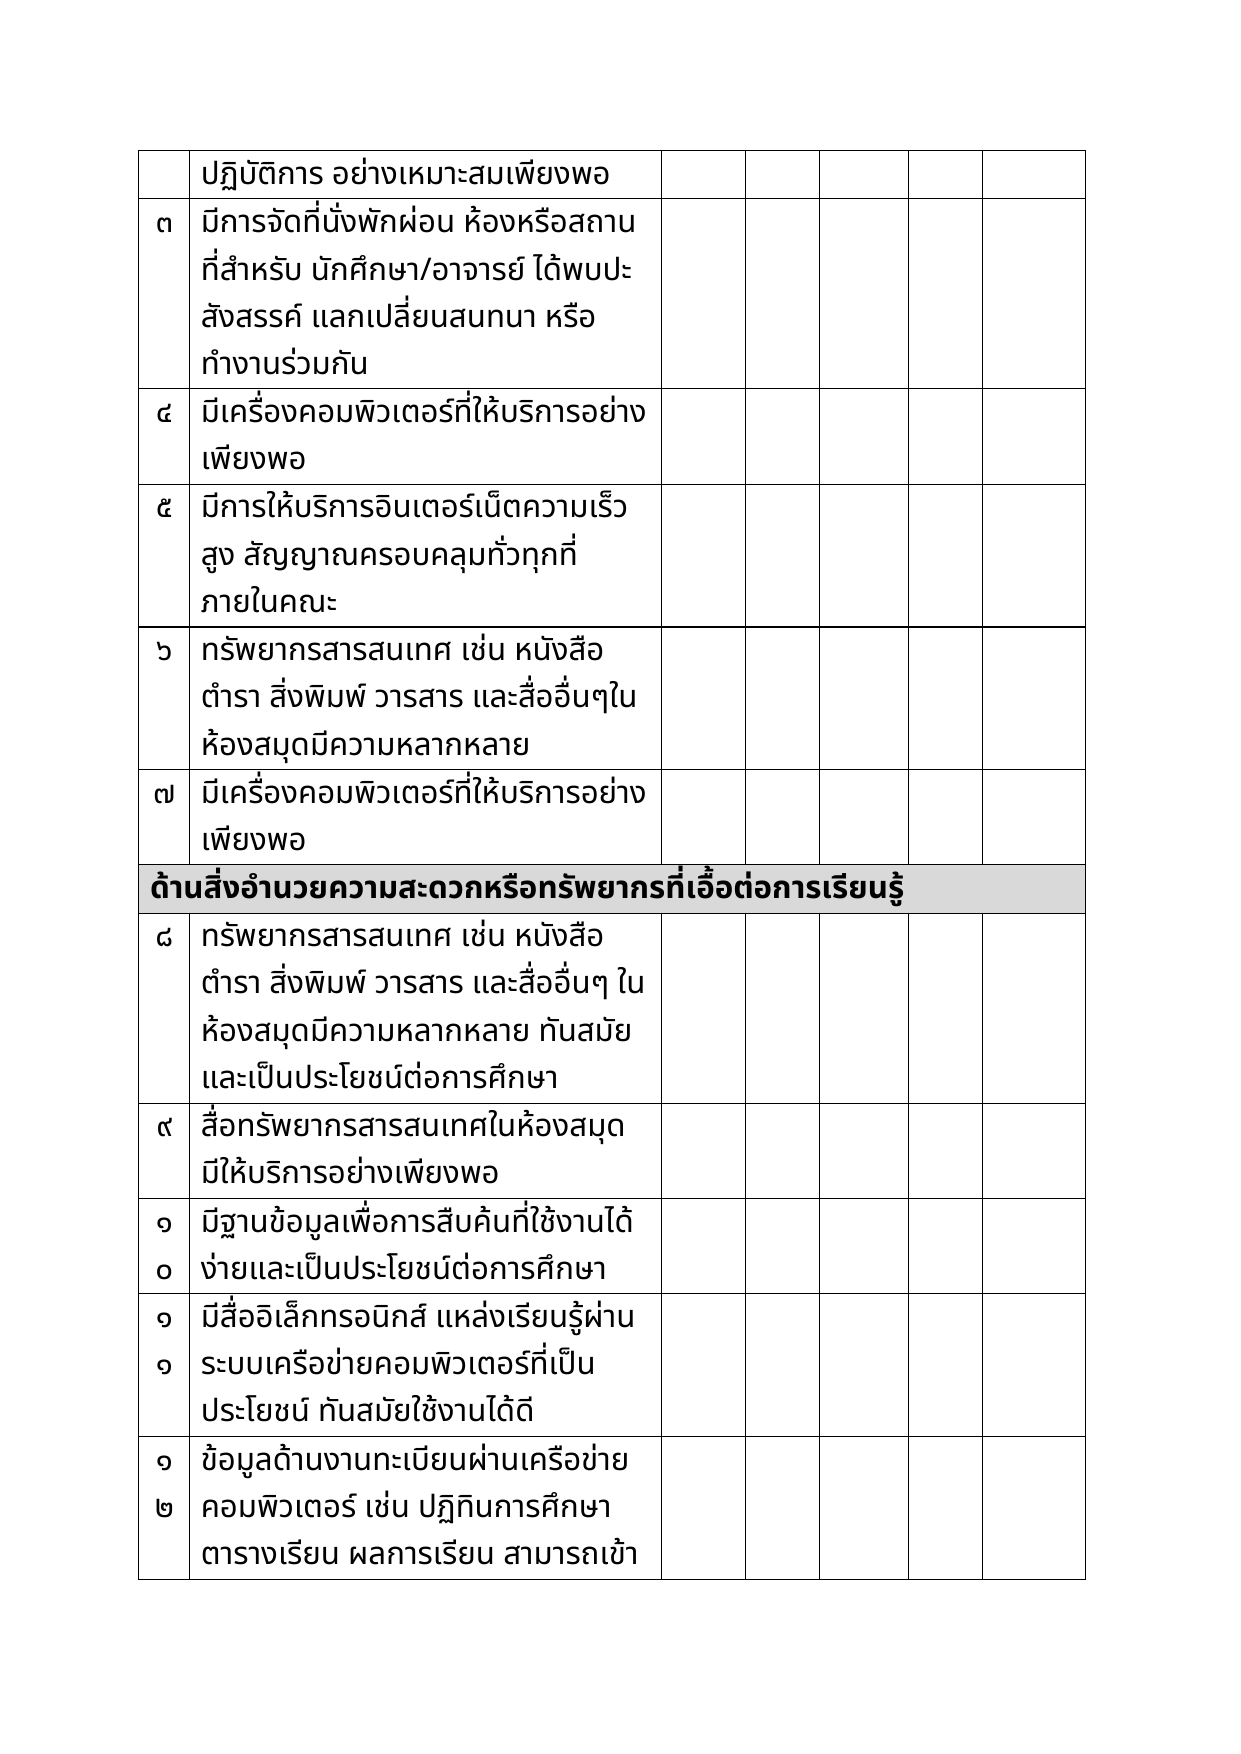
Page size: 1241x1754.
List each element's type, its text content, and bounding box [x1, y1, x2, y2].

table_cell ๓ [139, 199, 189, 388]
table_cell [909, 485, 982, 626]
table_cell [983, 1437, 1085, 1578]
table_cell [662, 151, 745, 198]
table_cell [909, 914, 982, 1102]
table_cell [662, 199, 745, 388]
table_cell [983, 1294, 1085, 1436]
table_cell [746, 199, 819, 388]
table_cell [983, 914, 1085, 1102]
table_cell ด้านสิ่งอำนวยความสะดวกหรือทรัพยากรที่เอื้อต่อการเรียนรู้ [139, 865, 1085, 913]
table_cell [820, 485, 908, 626]
table_cell [746, 1199, 819, 1293]
table_cell [662, 1104, 745, 1198]
table_cell [662, 628, 745, 769]
table_cell [820, 628, 908, 769]
table_cell [662, 770, 745, 864]
table_cell สื่อทรัพยากรสารสนเทศในห้องสมุด มีให้บริการอย่างเพียงพอ [190, 1104, 661, 1198]
table_cell [909, 199, 982, 388]
table_cell [746, 151, 819, 198]
table_cell ๖ [139, 628, 189, 769]
table_cell [662, 1294, 745, 1436]
table_cell [820, 914, 908, 1102]
table_cell ทรัพยากรสารสนเทศ เช่น หนังสือ ตำรา สิ่งพิมพ์ วารสาร และสื่ออื่นๆในห้องสมุดมีความหลากหลาย [190, 628, 661, 769]
table_cell ๙ [139, 1104, 189, 1198]
table_cell [662, 389, 745, 484]
table_cell [909, 389, 982, 484]
table_cell [820, 389, 908, 484]
table_cell [662, 485, 745, 626]
table_cell [983, 485, 1085, 626]
table_cell [909, 1199, 982, 1293]
table_cell [909, 1104, 982, 1198]
table_cell [662, 914, 745, 1102]
table_cell ๘ [139, 914, 189, 1102]
table_cell [820, 1294, 908, 1436]
table_cell [662, 1437, 745, 1578]
table_cell ทรัพยากรสารสนเทศ เช่น หนังสือ ตำรา สิ่งพิมพ์ วารสาร และสื่ออื่นๆ ในห้องสมุดมีความหลากหลาย ทันสมัย และเป็นประโยชน์ต่อการศึกษา [190, 914, 661, 1102]
table_cell [820, 1104, 908, 1198]
table_cell [820, 151, 908, 198]
table_cell [983, 1104, 1085, 1198]
table_cell [909, 628, 982, 769]
table_cell [983, 628, 1085, 769]
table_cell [190, 151, 661, 198]
table_cell ๒ [139, 151, 189, 198]
table_cell [909, 151, 982, 198]
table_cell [190, 1437, 661, 1578]
table_cell ๗ [139, 770, 189, 864]
table_cell ๑๒ [139, 1437, 189, 1578]
table_cell มีเครื่องคอมพิวเตอร์ที่ให้บริการอย่างเพียงพอ [190, 770, 661, 864]
table_cell มีการให้บริการอินเตอร์เน็ตความเร็วสูง สัญญาณครอบคลุมทั่วทุกที่ภายในคณะ [190, 485, 661, 626]
table_cell [746, 485, 819, 626]
table_cell ๑๑ [139, 1294, 189, 1436]
table_cell [820, 199, 908, 388]
table_cell [983, 151, 1085, 198]
table_cell [746, 1437, 819, 1578]
table_cell [820, 1437, 908, 1578]
table_cell [983, 199, 1085, 388]
table_cell ๔ [139, 389, 189, 484]
table_cell [746, 1104, 819, 1198]
table_cell [983, 1199, 1085, 1293]
table_cell [746, 389, 819, 484]
table_cell มีสื่ออิเล็กทรอนิกส์ แหล่งเรียนรู้ผ่านระบบเครือข่ายคอมพิวเตอร์ที่เป็นประโยชน์ ทันสมัยใช้งานได้ดี [190, 1294, 661, 1436]
table_cell [983, 389, 1085, 484]
table_cell [820, 770, 908, 864]
table_cell [909, 770, 982, 864]
table_cell [909, 1294, 982, 1436]
table_cell [746, 628, 819, 769]
table_cell ๑๐ [139, 1199, 189, 1293]
table_cell [820, 1199, 908, 1293]
table_cell ๕ [139, 485, 189, 626]
table_cell [746, 770, 819, 864]
table_cell [746, 1294, 819, 1436]
table_cell [983, 770, 1085, 864]
table_cell [662, 1199, 745, 1293]
table_cell มีการจัดที่นั่งพักผ่อน ห้องหรือสถานที่สำหรับ นักศึกษา/อาจารย์ ได้พบปะสังสรรค์ แลกเปลี่ยนสนทนา หรือทำงานร่วมกัน [190, 199, 661, 388]
table_cell [746, 914, 819, 1102]
table_cell มีฐานข้อมูลเพื่อการสืบค้นที่ใช้งานได้ง่ายและเป็นประโยชน์ต่อการศึกษา [190, 1199, 661, 1293]
table_cell มีเครื่องคอมพิวเตอร์ที่ให้บริการอย่างเพียงพอ [190, 389, 661, 484]
table_cell [909, 1437, 982, 1578]
